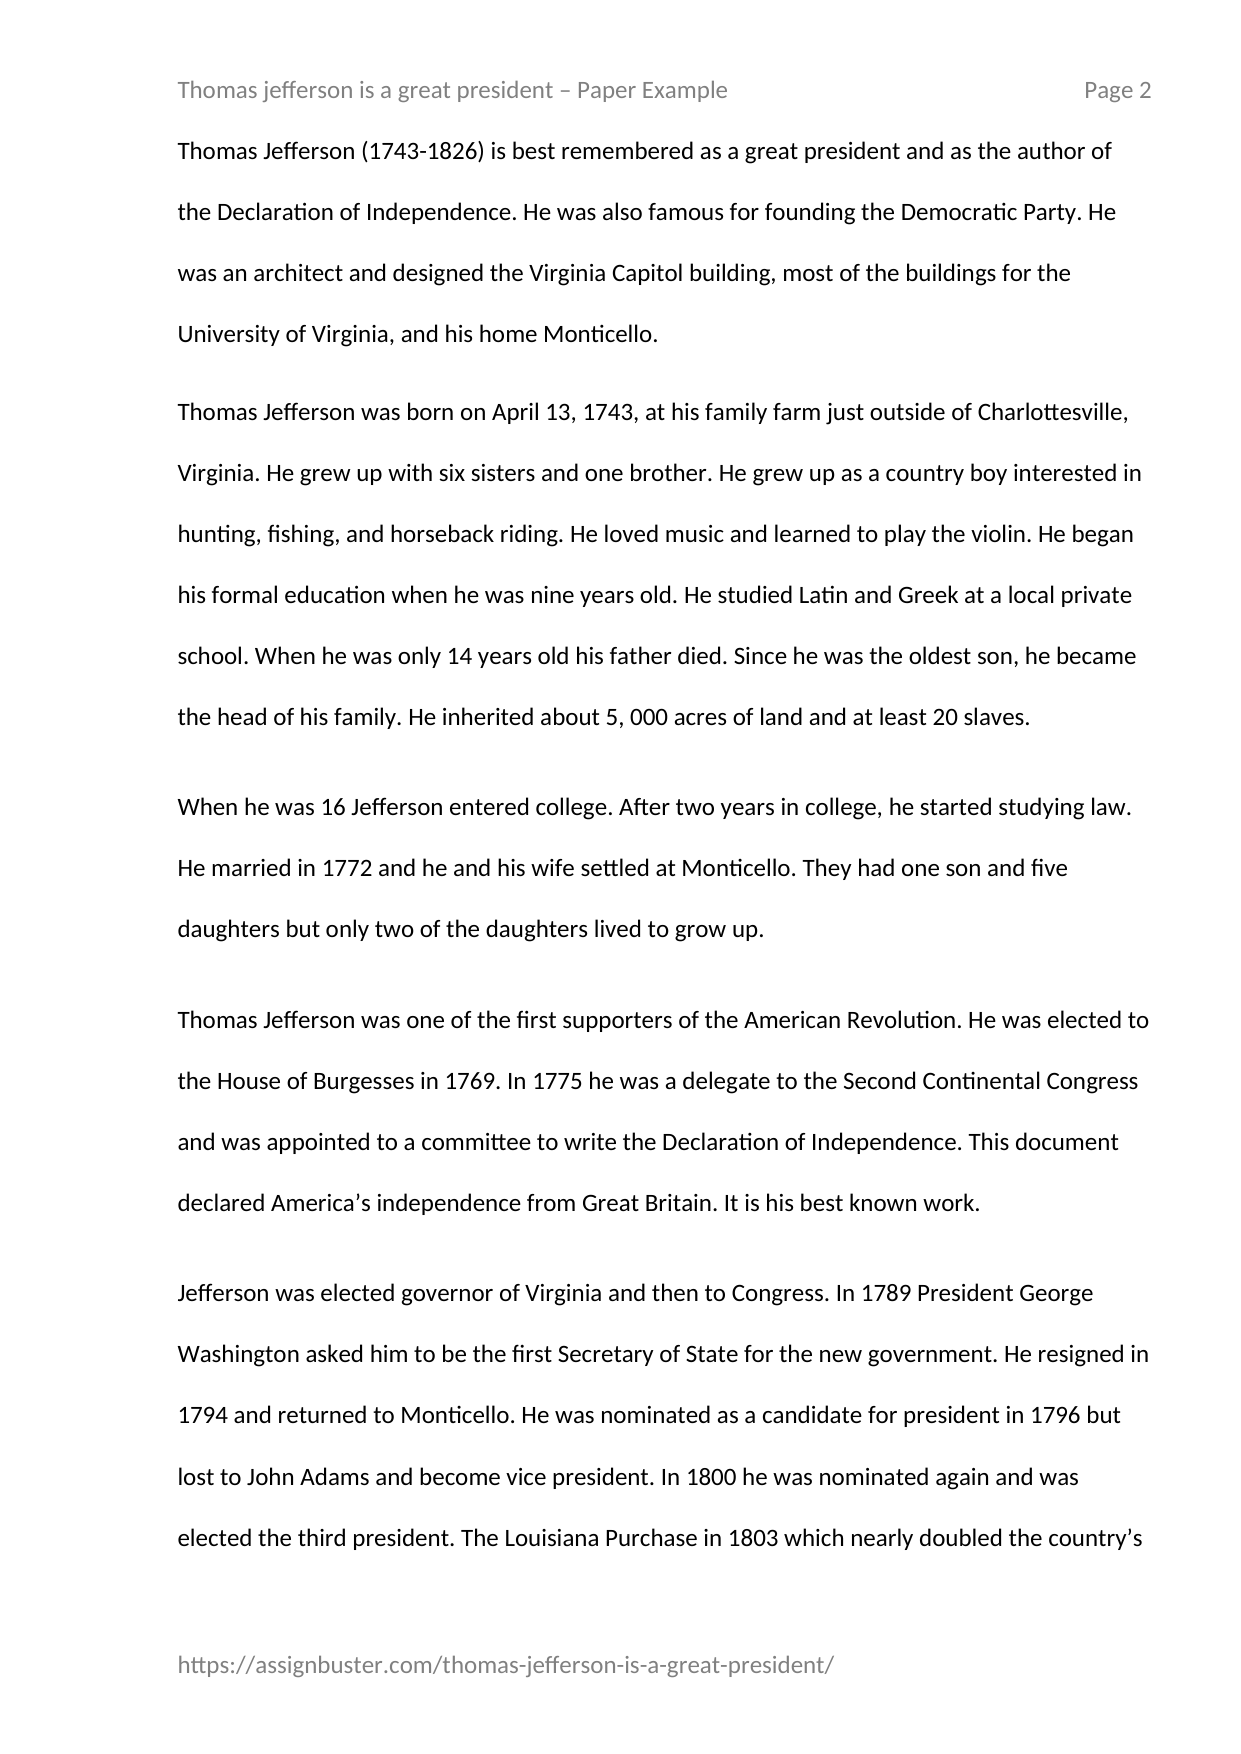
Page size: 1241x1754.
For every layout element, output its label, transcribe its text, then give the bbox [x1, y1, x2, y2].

text Thomas Jefferson was one of the first supporters of the American Revolution. He was elected to the House of Burgesses in 1769. In 1775 he was a delegate to the Second Continental Congress and was appointed to a committee to write the Declaration of Independence. This document declared America’s independence from Great Britain. It is his best known work. [177, 1004, 1152, 1218]
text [177, 1278, 1152, 1552]
text Thomas Jefferson (1743-1826) is best remembered as a great president and as the author of the Declaration of Independence. He was also famous for founding the Democratic Party. He was an architect and designed the Virginia Capitol building, most of the buildings for the University of Virginia, and his home Monticello. [177, 135, 1152, 348]
text When he was 16 Jefferson entered college. After two years in college, he started studying law. He married in 1772 and he and his wife settled at Monticello. They had one son and five daughters but only two of the daughters lived to grow up. [177, 791, 1152, 944]
text Thomas Jefferson was born on April 13, 1743, at his family farm just outside of Charlottesville, Virginia. He grew up with six sisters and one brother. He grew up as a country boy interested in hunting, fishing, and horseback riding. He loved music and learned to play the violin. He began his formal education when he was nine years old. He studied Latin and Greek at a local private school. When he was only 14 years old his father died. Since he was the oldest son, he became the head of his family. He inherited about 5, 000 acres of land and at least 20 slaves. [177, 396, 1152, 731]
